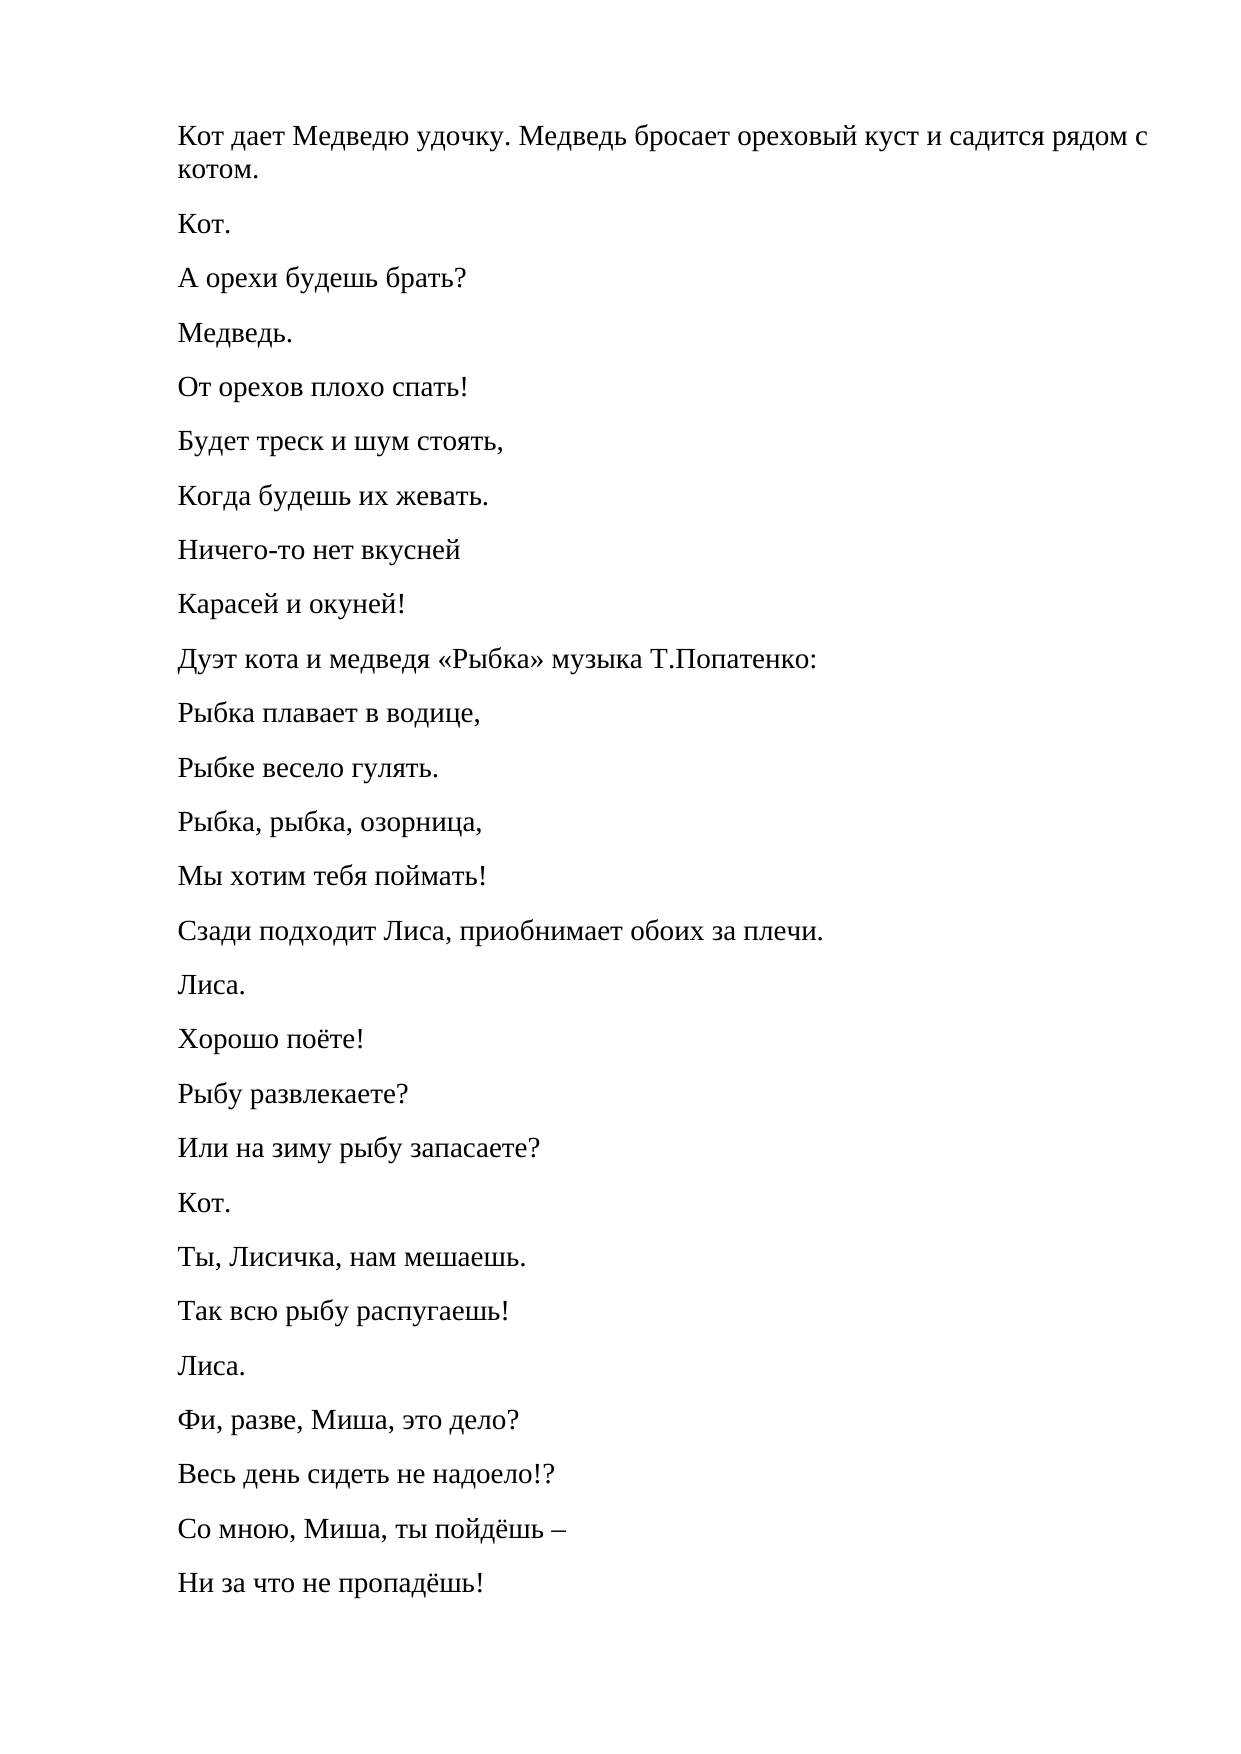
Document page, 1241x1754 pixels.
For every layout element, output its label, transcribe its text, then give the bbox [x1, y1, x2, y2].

text Так всю рыбу распугаешь! [177, 1293, 1152, 1327]
text Весь день сидеть не надоело!? [177, 1457, 1152, 1490]
text Или на зиму рыбу запасаете? [177, 1130, 1152, 1164]
text Кот. [177, 206, 1152, 239]
text Лиса. [177, 967, 1152, 1001]
text От орехов плохо спать! [177, 369, 1152, 403]
text Ты, Лисичка, нам мешаешь. [177, 1239, 1152, 1273]
text Кот. [177, 1185, 1152, 1218]
text А орехи будешь брать? [177, 260, 1152, 294]
text Рыбка плавает в водице, [177, 695, 1152, 729]
text Ничего-то нет вкусней [177, 532, 1152, 566]
text Кот дает Медведю удочку. Медведь бросает ореховый куст и садится рядом с котом. [177, 118, 1152, 185]
text Рыбу развлекаете? [177, 1076, 1152, 1109]
text Сзади подходит Лиса, приобнимает обоих за плечи. [177, 913, 1152, 946]
text Мы хотим тебя поймать! [177, 858, 1152, 892]
text Карасей и окуней! [177, 587, 1152, 620]
text Ни за что не пропадёшь! [177, 1565, 1152, 1599]
text Когда будешь их жевать. [177, 478, 1152, 511]
text Медведь. [177, 315, 1152, 348]
text Рыбка, рыбка, озорница, [177, 804, 1152, 838]
text Дуэт кота и медведя «Рыбка» музыка Т.Попатенко: [177, 641, 1152, 674]
text Лиса. [177, 1348, 1152, 1381]
text Хорошо поёте! [177, 1022, 1152, 1055]
text Будет треск и шум стоять, [177, 423, 1152, 457]
text Фи, разве, Миша, это дело? [177, 1402, 1152, 1436]
text Со мною, Миша, ты пойдёшь – [177, 1511, 1152, 1544]
text Рыбке весело гулять. [177, 750, 1152, 783]
